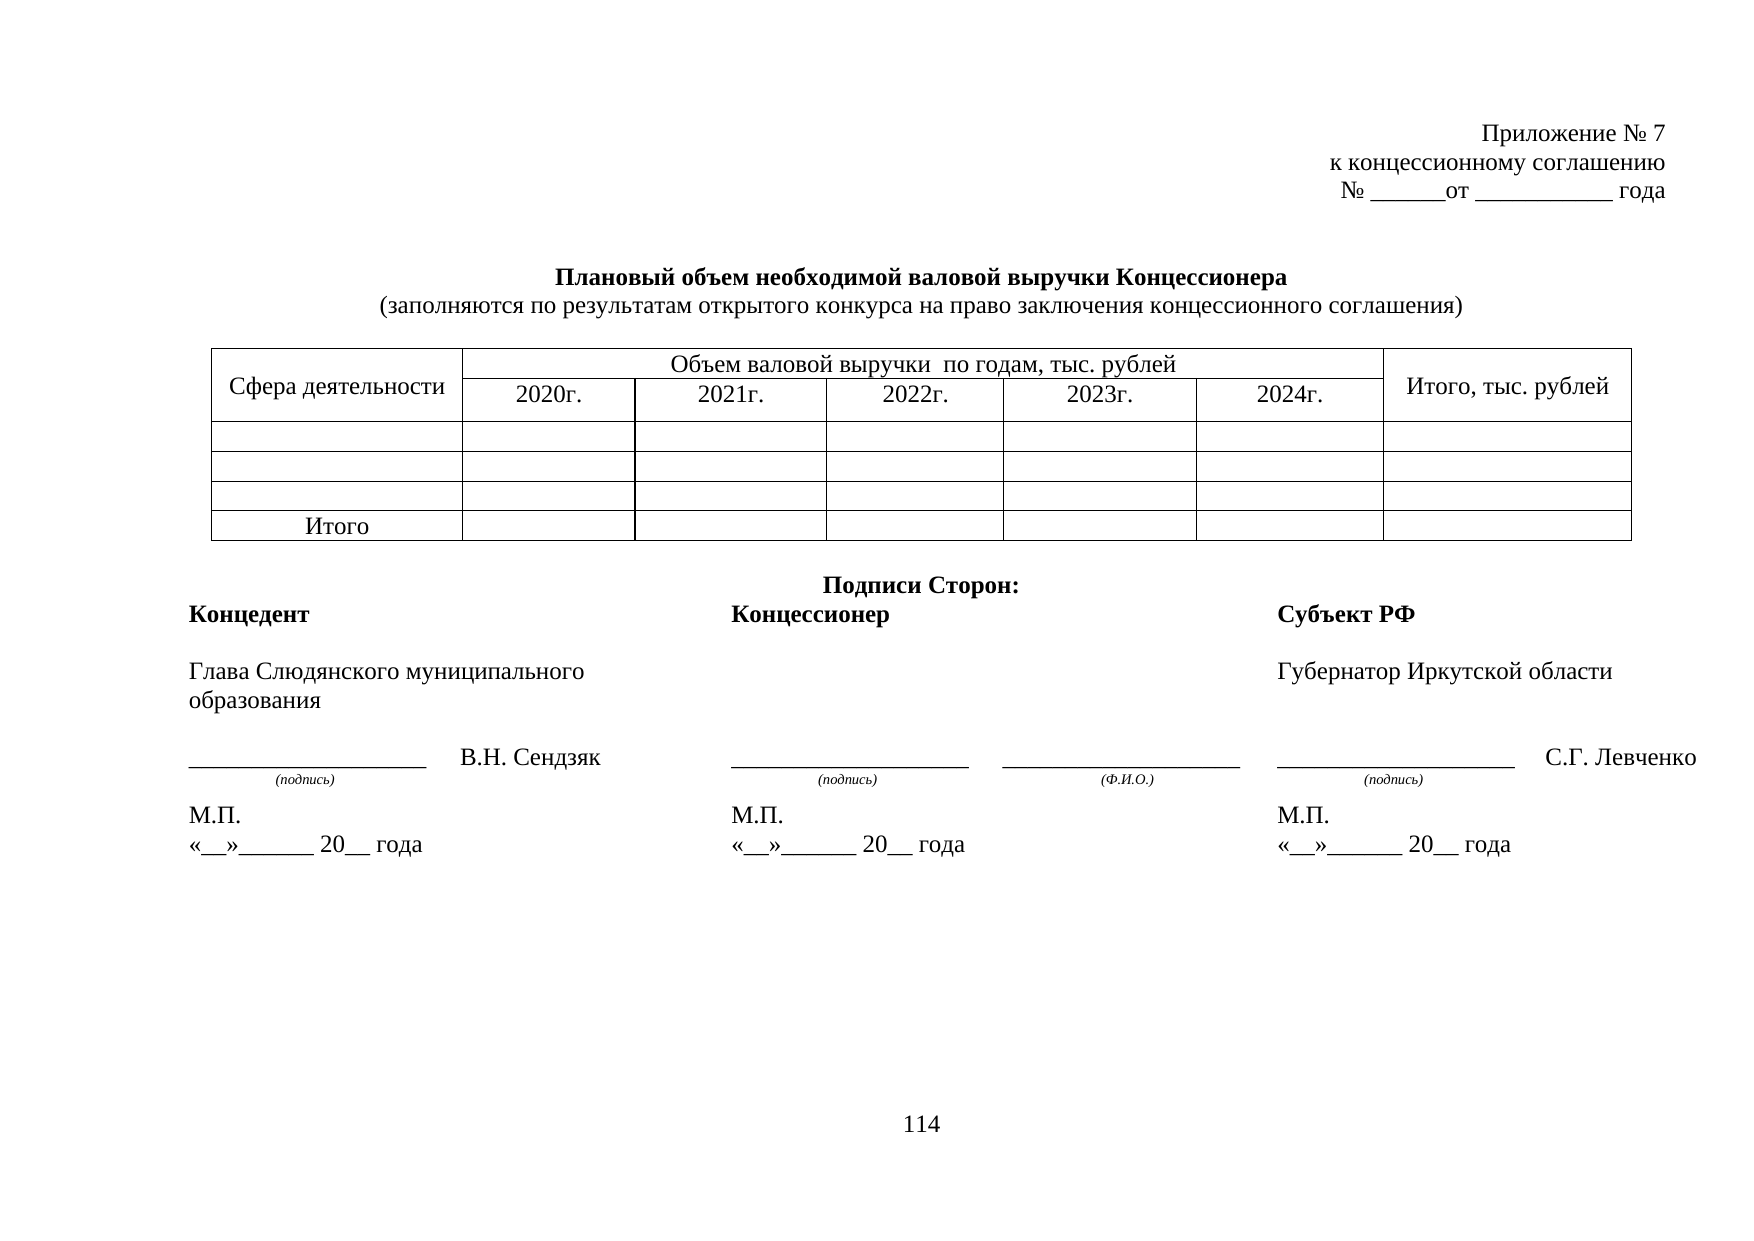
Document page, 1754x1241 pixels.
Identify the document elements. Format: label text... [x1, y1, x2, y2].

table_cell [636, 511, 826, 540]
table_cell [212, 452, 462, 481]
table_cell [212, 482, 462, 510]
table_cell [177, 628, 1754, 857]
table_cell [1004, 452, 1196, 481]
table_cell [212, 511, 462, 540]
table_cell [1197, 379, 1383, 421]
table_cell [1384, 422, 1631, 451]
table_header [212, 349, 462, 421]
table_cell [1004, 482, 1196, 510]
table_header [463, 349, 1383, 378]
text № ______от ___________ года [177, 176, 1665, 204]
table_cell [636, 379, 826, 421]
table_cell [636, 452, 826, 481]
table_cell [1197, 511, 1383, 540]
text к концессионному соглашению [177, 147, 1665, 176]
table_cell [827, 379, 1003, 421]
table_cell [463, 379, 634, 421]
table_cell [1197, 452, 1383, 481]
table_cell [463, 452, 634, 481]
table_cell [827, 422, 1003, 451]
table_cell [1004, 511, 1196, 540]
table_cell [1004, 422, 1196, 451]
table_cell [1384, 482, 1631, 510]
text Плановый объем необходимой валовой выручки Концессионера [177, 262, 1665, 291]
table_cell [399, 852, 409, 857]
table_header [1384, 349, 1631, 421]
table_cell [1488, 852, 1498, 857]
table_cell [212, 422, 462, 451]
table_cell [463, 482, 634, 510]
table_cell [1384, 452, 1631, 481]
text Подписи Сторон: [177, 570, 1665, 599]
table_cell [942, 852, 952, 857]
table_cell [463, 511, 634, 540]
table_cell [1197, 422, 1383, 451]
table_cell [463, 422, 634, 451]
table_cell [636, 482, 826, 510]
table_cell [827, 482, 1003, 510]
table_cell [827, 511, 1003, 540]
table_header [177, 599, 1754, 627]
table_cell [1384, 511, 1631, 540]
text Приложение № 7 [384, 118, 1665, 147]
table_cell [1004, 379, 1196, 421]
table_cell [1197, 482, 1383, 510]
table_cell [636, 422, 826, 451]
text (заполняются по результатам открытого конкурса на право заключения концессионного соглашения) [177, 291, 1665, 319]
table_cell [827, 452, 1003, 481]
